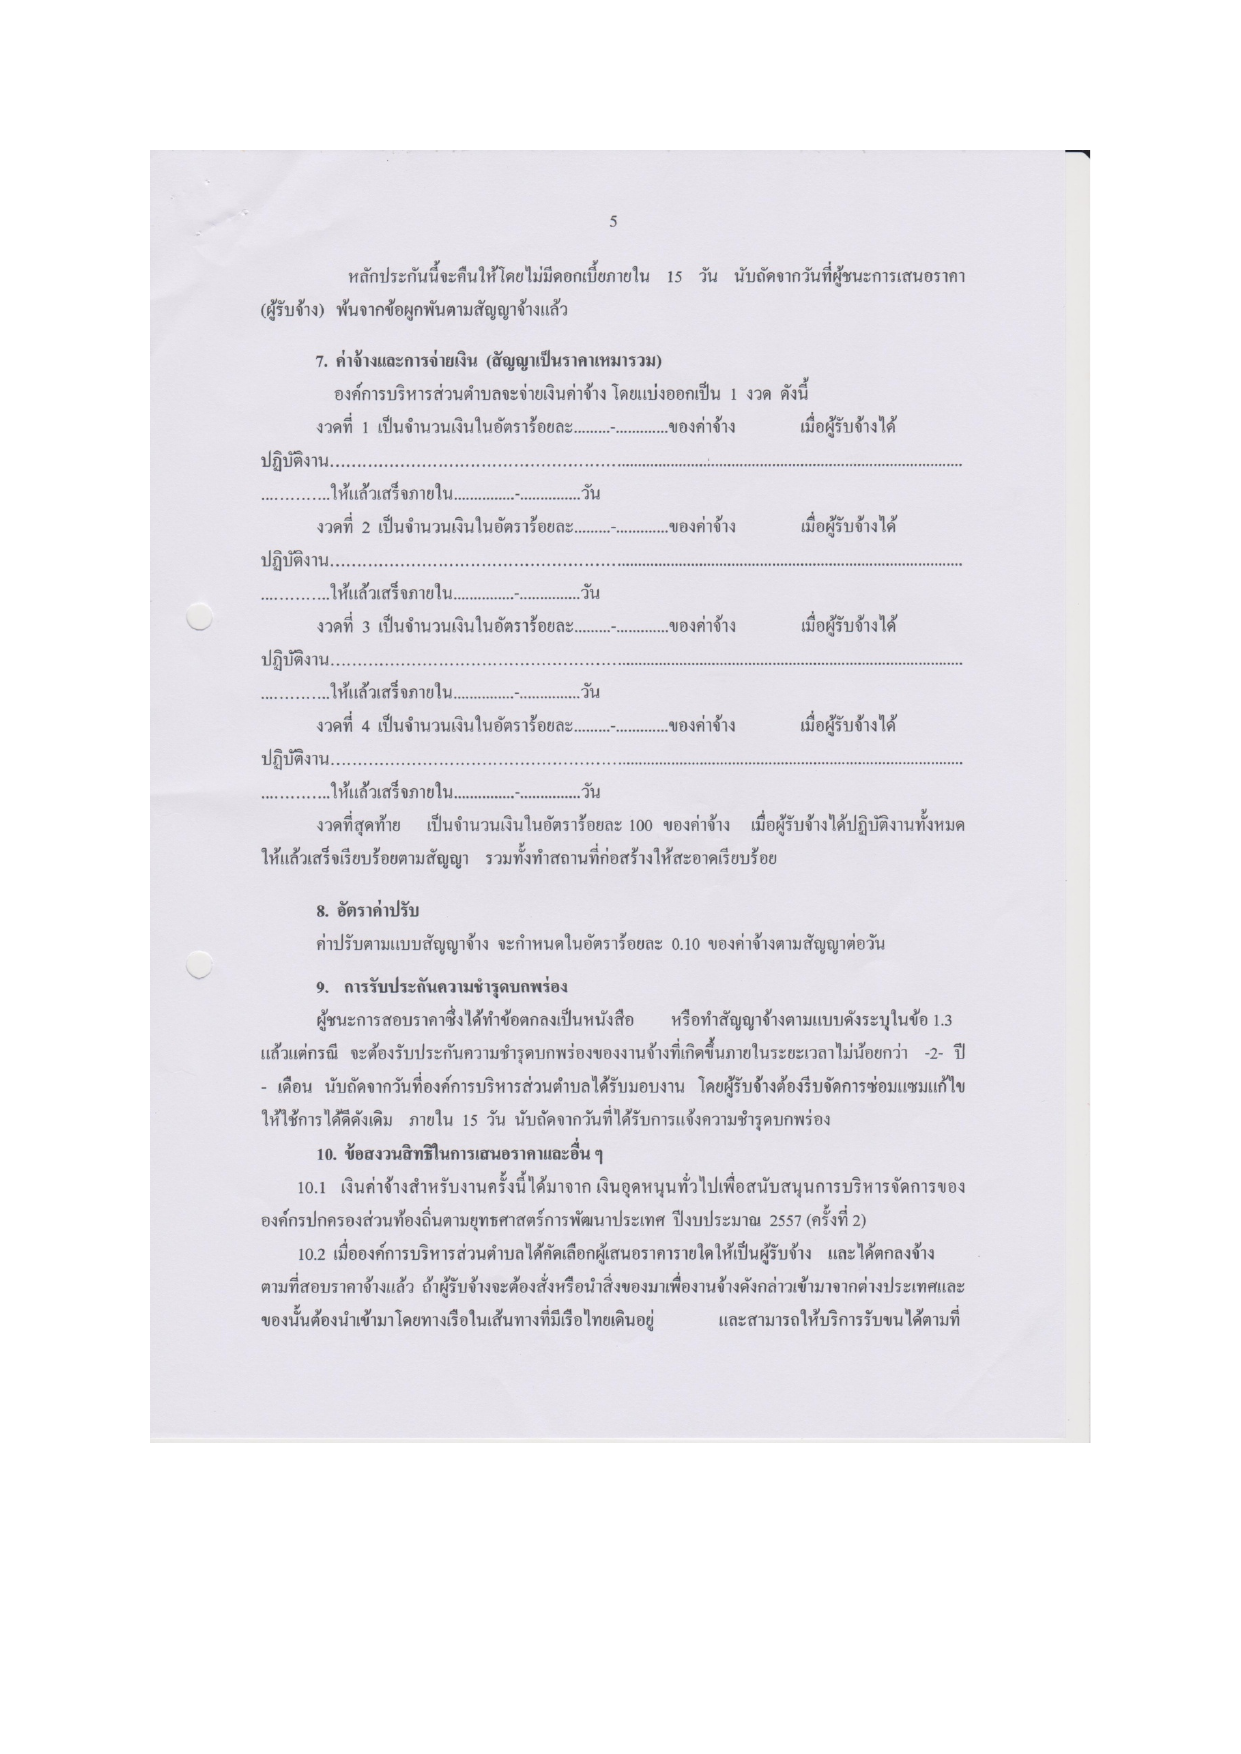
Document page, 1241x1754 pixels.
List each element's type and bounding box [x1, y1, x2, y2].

picture [150, 150, 1091, 1443]
